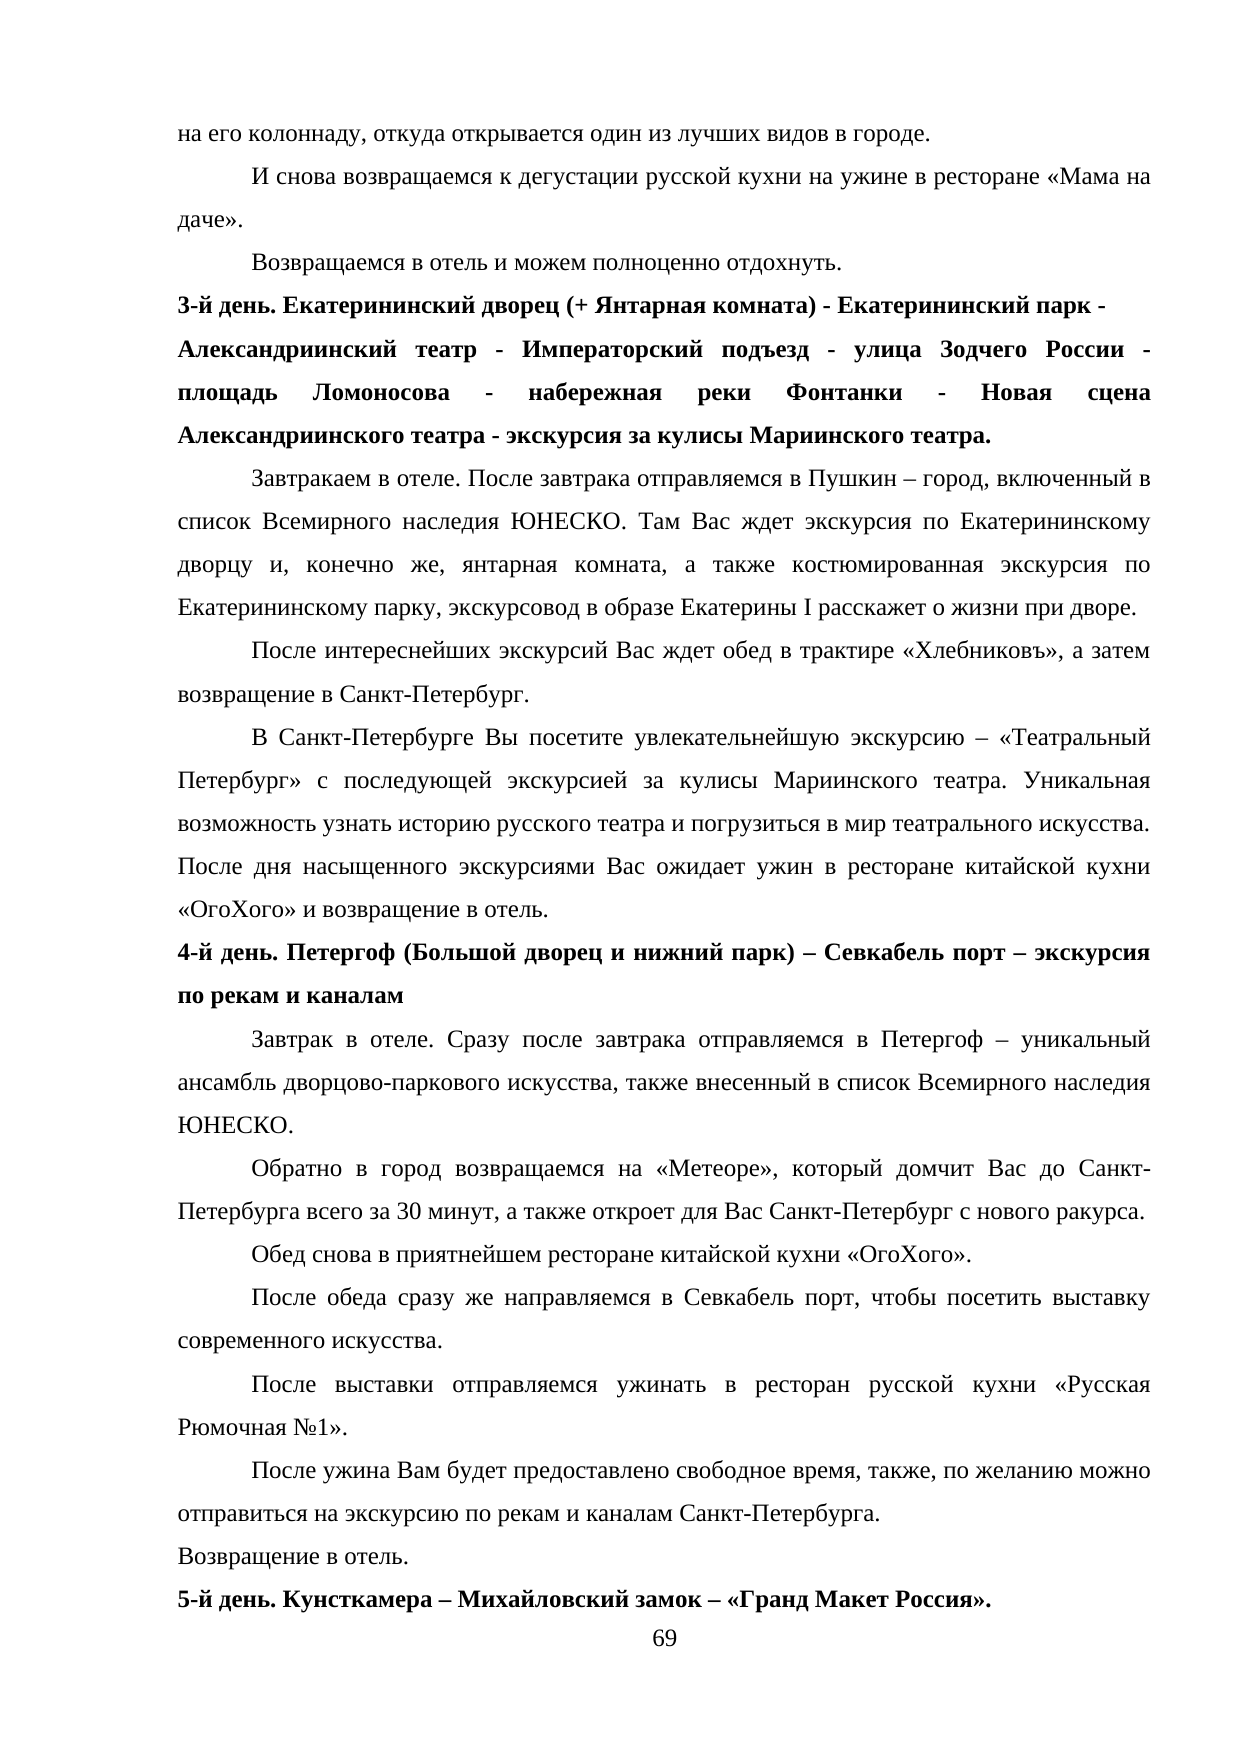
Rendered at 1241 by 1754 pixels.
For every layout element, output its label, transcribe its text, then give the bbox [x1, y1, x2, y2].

text 3-й день. Екатерининский дворец (+ Янтарная комната) - Екатерининский парк - [177, 291, 1152, 319]
text Завтракаем в отеле. После завтрака отправляемся в Пушкин – город, включенный в список Всемирного наследия ЮНЕСКО. Там Вас ждет экскурсия по Екатерининскому дворцу и, конечно же, янтарная комната, а также костюмированная экскурсия по Екатерининскому парку, экскурсовод в образе Екатерины I расскажет о жизни при дворе. [177, 463, 1152, 621]
text После выставки отправляемся ужинать в ресторан русской кухни «Русская Рюмочная №1». [177, 1369, 1152, 1441]
text В Санкт-Петербурге Вы посетите увлекательнейшую экскурсию – «Театральный Петербург» с последующей экскурсией за кулисы Мариинского театра. Уникальная возможность узнать историю русского театра и погрузиться в мир театрального искусства. [177, 722, 1152, 837]
text После ужина Вам будет предоставлено свободное время, также, по желанию можно отправиться на экскурсию по рекам и каналам Санкт-Петербурга. [177, 1455, 1152, 1527]
text Возвращаемся в отель и можем полноценно отдохнуть. [177, 247, 1152, 276]
text 5-й день. Кунсткамера – Михайловский замок – «Гранд Макет Россия». [177, 1584, 1152, 1613]
text Обратно в город возвращаемся на «Метеоре», который домчит Вас до Санкт-Петербурга всего за 30 минут, а также откроет для Вас Санкт-Петербург с нового ракурса. [177, 1153, 1152, 1225]
text Обед снова в приятнейшем ресторане китайской кухни «ОгоХого». [177, 1239, 1152, 1268]
text Возвращение в отель. [177, 1541, 1152, 1570]
text Александриинский театр - Императорский подъезд - улица Зодчего России - площадь Ломоносова - набережная реки Фонтанки - Новая сцена Александриинского театра - экскурсия за кулисы Мариинского театра. [177, 334, 1152, 449]
text После дня насыщенного экскурсиями Вас ожидает ужин в ресторане китайской кухни «ОгоХого» и возвращение в отель. [177, 851, 1152, 923]
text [177, 118, 1152, 147]
text После интереснейших экскурсий Вас ждет обед в трактире «Хлебниковъ», а затем возвращение в Санкт-Петербург. [177, 636, 1152, 707]
text Завтрак в отеле. Сразу после завтрака отправляемся в Петергоф – уникальный ансамбль дворцово-паркового искусства, также внесенный в список Всемирного наследия ЮНЕСКО. [177, 1024, 1152, 1139]
text И снова возвращаемся к дегустации русской кухни на ужине в ресторане «Мама на даче». [177, 161, 1152, 233]
text После обеда сразу же направляемся в Севкабель порт, чтобы посетить выставку современного искусства. [177, 1282, 1152, 1354]
text 4-й день. Петергоф (Большой дворец и нижний парк) – Севкабель порт – экскурсия по рекам и каналам [177, 937, 1152, 1009]
